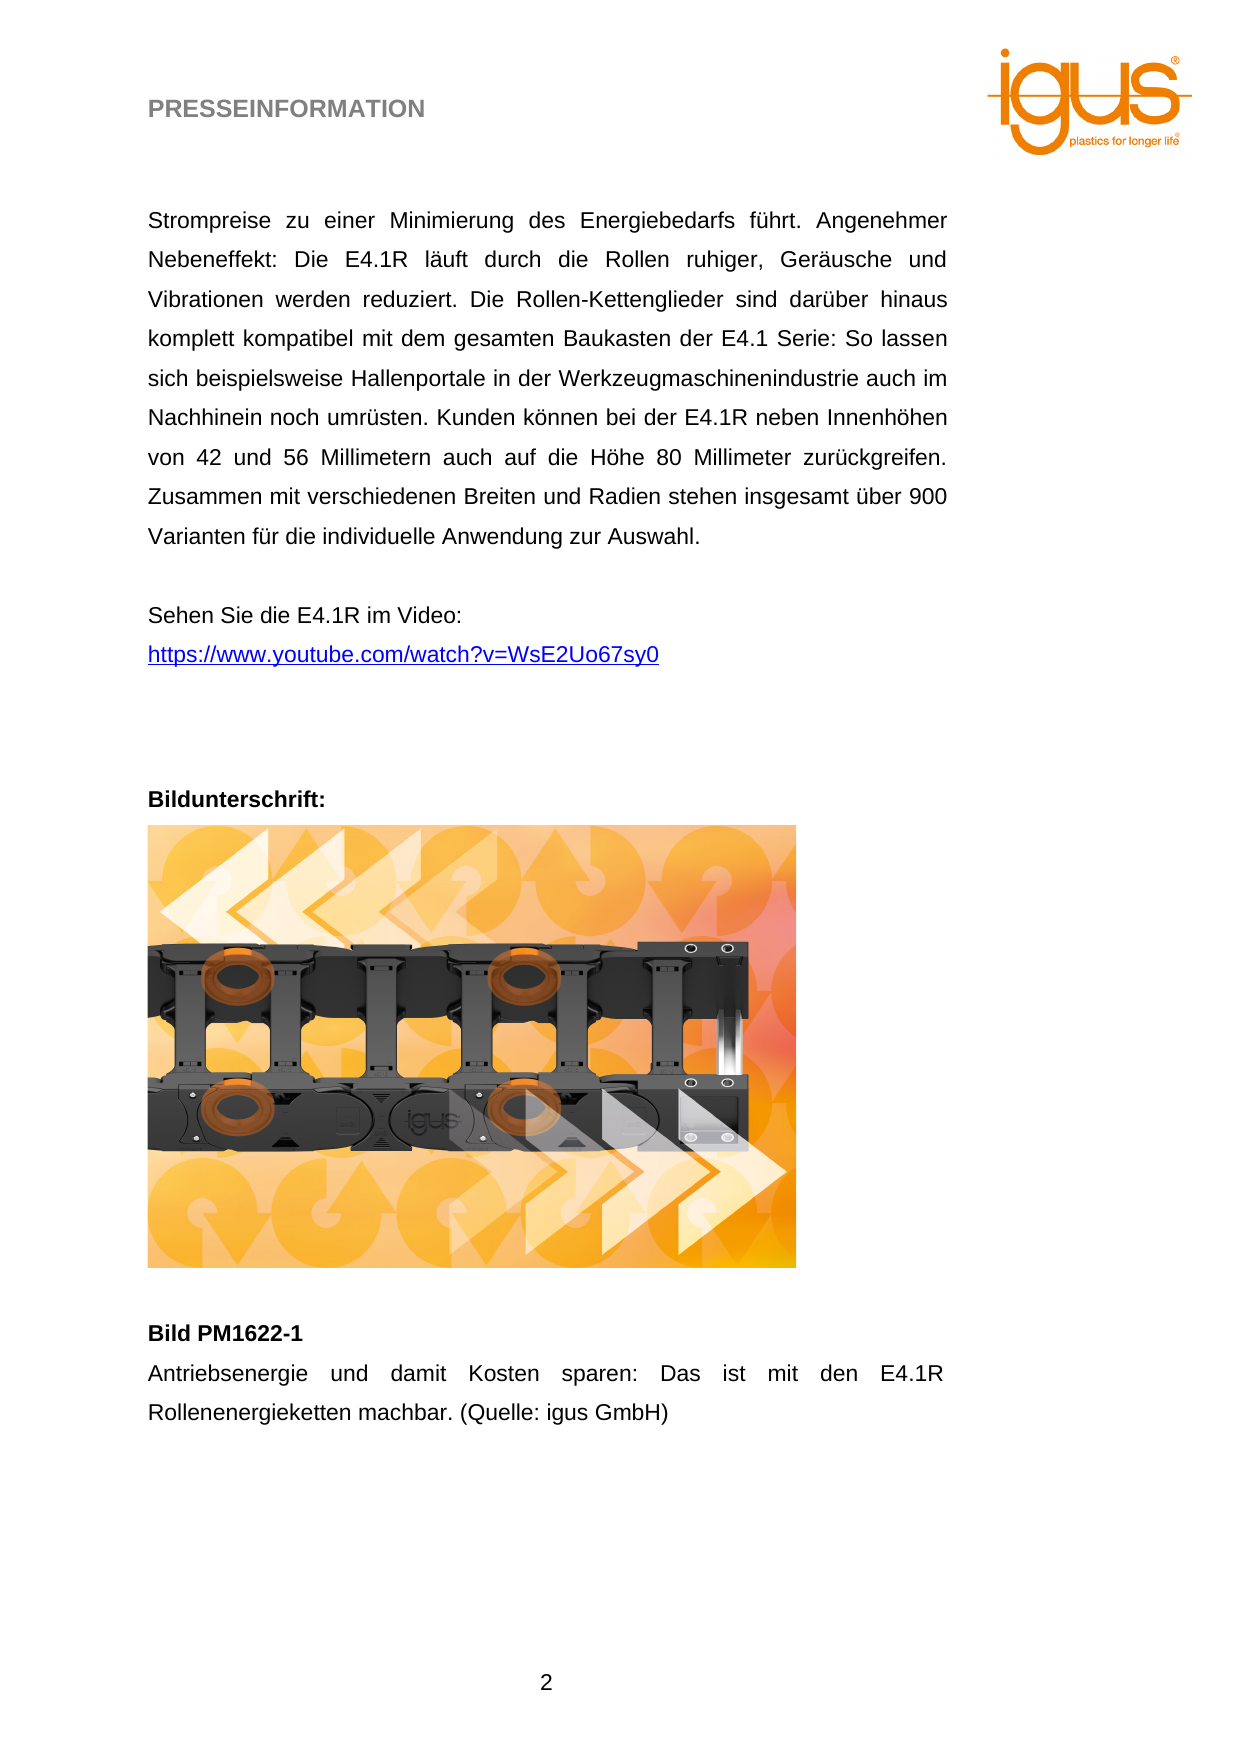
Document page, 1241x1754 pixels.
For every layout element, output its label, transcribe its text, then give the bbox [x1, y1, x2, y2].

text Antriebsenergie und damit Kosten sparen: Das ist mit den E4.1R Rollenenergieketten machbar. (Quelle: igus GmbH) [148, 1360, 945, 1426]
picture [147, 825, 797, 1268]
text Sehen Sie die E4.1R im Video: https://www.youtube.com/watch?v=WsE2Uo67sy0 [148, 602, 948, 667]
picture [985, 42, 1198, 163]
text Bild PM1622-1 [148, 1320, 945, 1347]
text Bildunterschrift: [148, 786, 945, 812]
